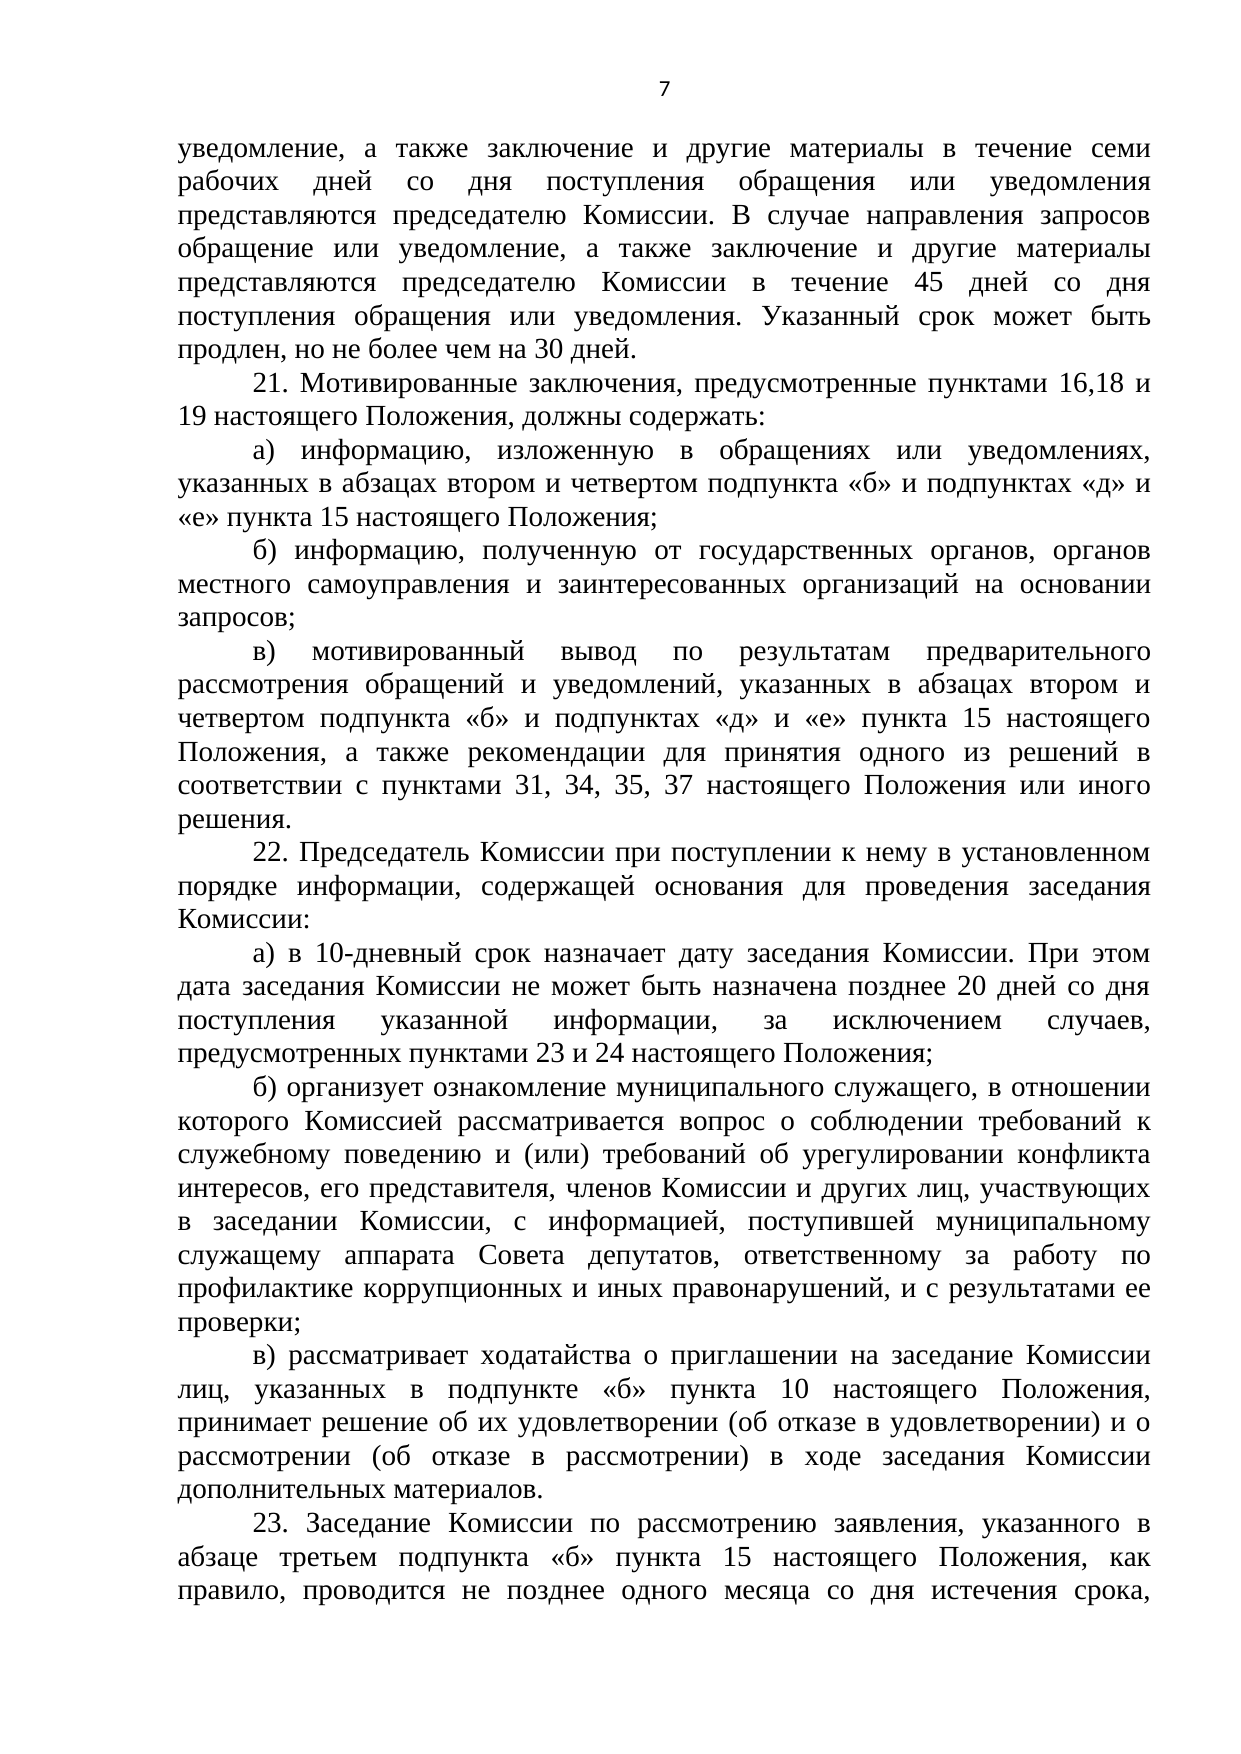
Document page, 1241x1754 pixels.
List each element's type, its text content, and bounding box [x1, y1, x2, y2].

text в) рассматривает ходатайства о приглашении на заседание Комиссии лиц, указанных в подпункте «б» пункта 10 настоящего Положения, принимает решение об их удовлетворении (об отказе в удовлетворении) и о рассмотрении (об отказе в рассмотрении) в ходе заседания Комиссии дополнительных материалов. [177, 1337, 1152, 1505]
text а) в 10-дневный срок назначает дату заседания Комиссии. При этом дата заседания Комиссии не может быть назначена позднее 20 дней со дня поступления указанной информации, за исключением случаев, предусмотренных пунктами 23 и 24 настоящего Положения; [177, 935, 1152, 1069]
text а) информацию, изложенную в обращениях или уведомлениях, указанных в абзацах втором и четвертом подпункта «б» и подпунктах «д» и «е» пункта 15 настоящего Положения; [177, 432, 1152, 532]
text в) мотивированный вывод по результатам предварительного рассмотрения обращений и уведомлений, указанных в абзацах втором и четвертом подпункта «б» и подпунктах «д» и «е» пункта 15 настоящего Положения, а также рекомендации для принятия одного из решений в соответствии с пунктами 31, 34, 35, 37 настоящего Положения или иного решения. [177, 633, 1152, 834]
text 21. Мотивированные заключения, предусмотренные пунктами 16,18 и 19 настоящего Положения, должны содержать: [177, 365, 1152, 432]
text 22. Председатель Комиссии при поступлении к нему в установленном порядке информации, содержащей основания для проведения заседания Комиссии: [177, 834, 1152, 935]
text б) информацию, полученную от государственных органов, органов местного самоуправления и заинтересованных организаций на основании запросов; [177, 532, 1152, 633]
text б) организует ознакомление муниципального служащего, в отношении которого Комиссией рассматривается вопрос о соблюдении требований к служебному поведению и (или) требований об урегулировании конфликта интересов, его представителя, членов Комиссии и других лиц, участвующих в заседании Комиссии, с информацией, поступившей муниципальному служащему аппарата Совета депутатов, ответственному за работу по профилактике коррупционных и иных правонарушений, и с результатами ее проверки; [177, 1069, 1152, 1337]
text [177, 1505, 1152, 1606]
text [177, 130, 1152, 365]
